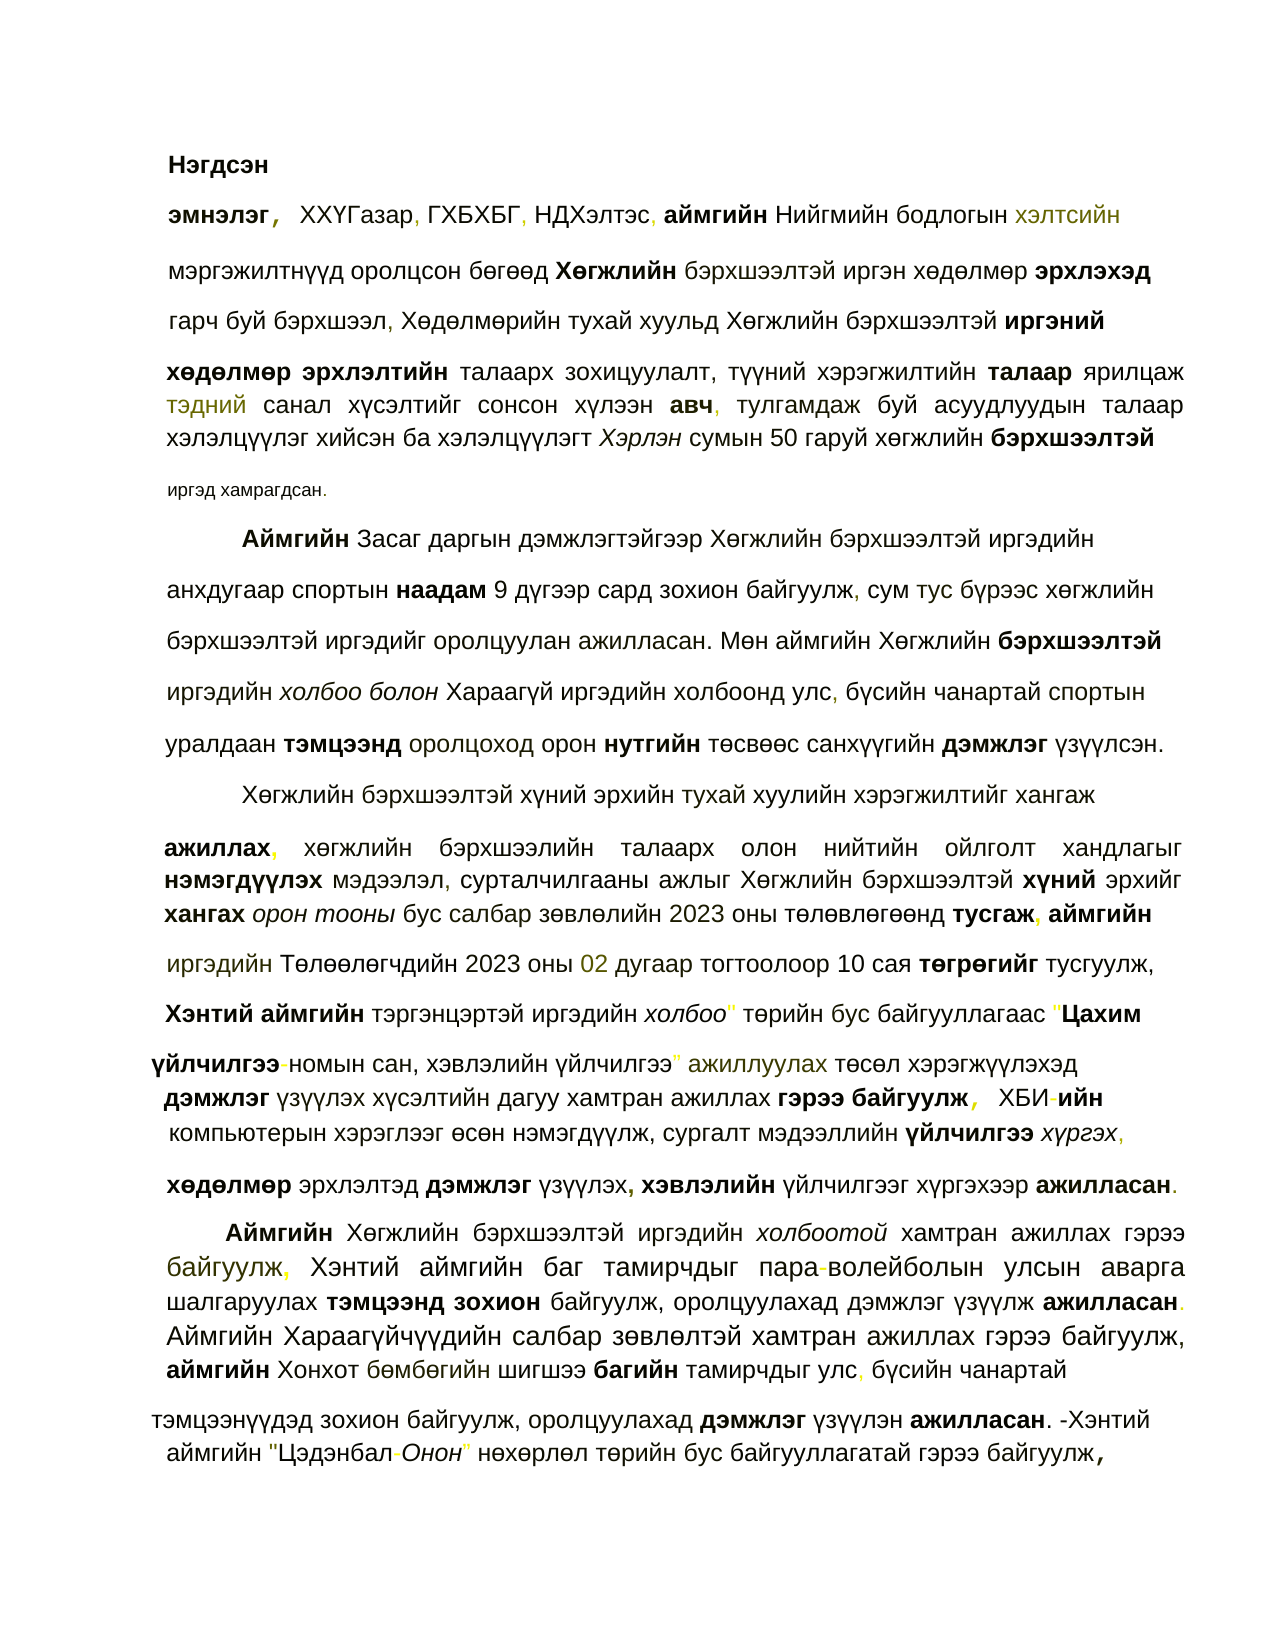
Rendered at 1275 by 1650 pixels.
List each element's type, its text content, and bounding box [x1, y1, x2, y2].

text хөдөлмөр эрхлэлтэд дэмжлэг үзүүлэх, хэвлэлийн үйлчилгээг хүргэхээр ажилласан. [166, 1170, 1183, 1199]
text анхдугаар спортын наадам 9 дүгээр сард зохион байгуулж, сум тус бүрээс хөгжлийн [166, 575, 1181, 603]
text уралдаан тэмцээнд оролцоход орон нутгийн төсвөөс санхүүгийн дэмжлэг үзүүлсэн. [165, 729, 1179, 758]
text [151, 1405, 1185, 1469]
text бэрхшээлтэй иргэдийг оролцуулан ажилласан. Мөн аймгийн Хөгжлийн бэрхшээлтэй [166, 626, 1180, 654]
text гарч буй бэрхшээл, Хөдөлмөрийн тухай хуульд Хөгжлийн бэрхшээлтэй иргэний [168, 306, 1182, 335]
text ажиллах, хөгжлийн бэрхшээлийн талаарх олон нийтийн ойлголт хандлагыг нэмэгдүүлэх мэдээлэл, сурталчилгааны ажлыг Хөгжлийн бэрхшээлтэй хүний эрхийг хангах орон тооны бус салбар зөвлөлийн 2023 оны төлөвлөгөөнд тусгаж, аймгийн [164, 832, 1182, 927]
text компьютерын хэрэглээг өсөн нэмэгдүүлж, сургалт мэдээллийн үйлчилгээ хүргэх, [168, 1118, 1184, 1147]
text мэргэжилтнүүд оролцсон бөгөөд Хөгжлийн бэрхшээлтэй иргэн хөдөлмөр эрхлэхэд [168, 256, 1183, 285]
text иргэдийн Төлөөлөгчдийн 2023 оны 02 дугаар тогтоолоор 10 сая төгрөгийг тусгуулж, [166, 948, 1179, 977]
text Аймгийн Засаг даргын дэмжлэгтэйгээр Хөгжлийн бэрхшээлтэй иргэдийн [241, 524, 1181, 552]
text хөдөлмөр эрхлэлтийн талаарх зохицуулалт, түүний хэрэгжилтийн талаар ярилцаж тэдний санал хүсэлтийг сонсон хүлээн авч, тулгамдаж буй асуудлуудын талаар хэлэлцүүлэг хийсэн ба хэлэлцүүлэгт Хэрлэн сумын 50 гаруй хөгжлийн бэрхшээлтэй [166, 357, 1184, 452]
text иргэдийн холбоо болон Хараагүй иргэдийн холбоонд улс, бүсийн чанартай спортын [166, 677, 1180, 706]
text Хэнтий аймгийн тэргэнцэртэй иргэдийн холбоо" төрийн бус байгууллагаас "Цахим [165, 998, 1179, 1027]
text Хөгжлийн бэрхшээлтэй хүний эрхийн тухай хуулийн хэрэгжилтийг хангаж [241, 781, 1182, 809]
text иргэд хамрагдсан. [167, 479, 418, 501]
text үйлчилгээ-номын сан, хэвлэлийн үйлчилгээ” ажиллуулах төсөл хэрэгжүүлэхэд дэмжлэг үзүүлэх хүсэлтийн дагуу хамтран ажиллах гэрээ байгуулж, ХБИ-ийн [151, 1049, 1180, 1113]
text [168, 150, 1186, 179]
text эмнэлэг, ХХҮГазар, ГХБХБГ, НДХэлтэс, аймгийн Нийгмийн бодлогын хэлтсийн [168, 201, 1182, 231]
text Аймгийн Хөгжлийн бэрхшээлтэй иргэдийн холбоотой хамтран ажиллах гэрээ байгуулж, Хэнтий аймгийн баг тамирчдыг пара-волейболын улсын аварга шалгаруулах тэмцээнд зохион байгуулж, оролцуулахад дэмжлэг үзүүлж ажилласан. Аймгийн Хараагүйчүүдийн салбар зөвлөлтэй хамтран ажиллах гэрээ байгуулж, аймгийн Хонхот бөмбөгийн шигшээ багийн тамирчдыг улс, бүсийн чанартай [166, 1217, 1185, 1384]
